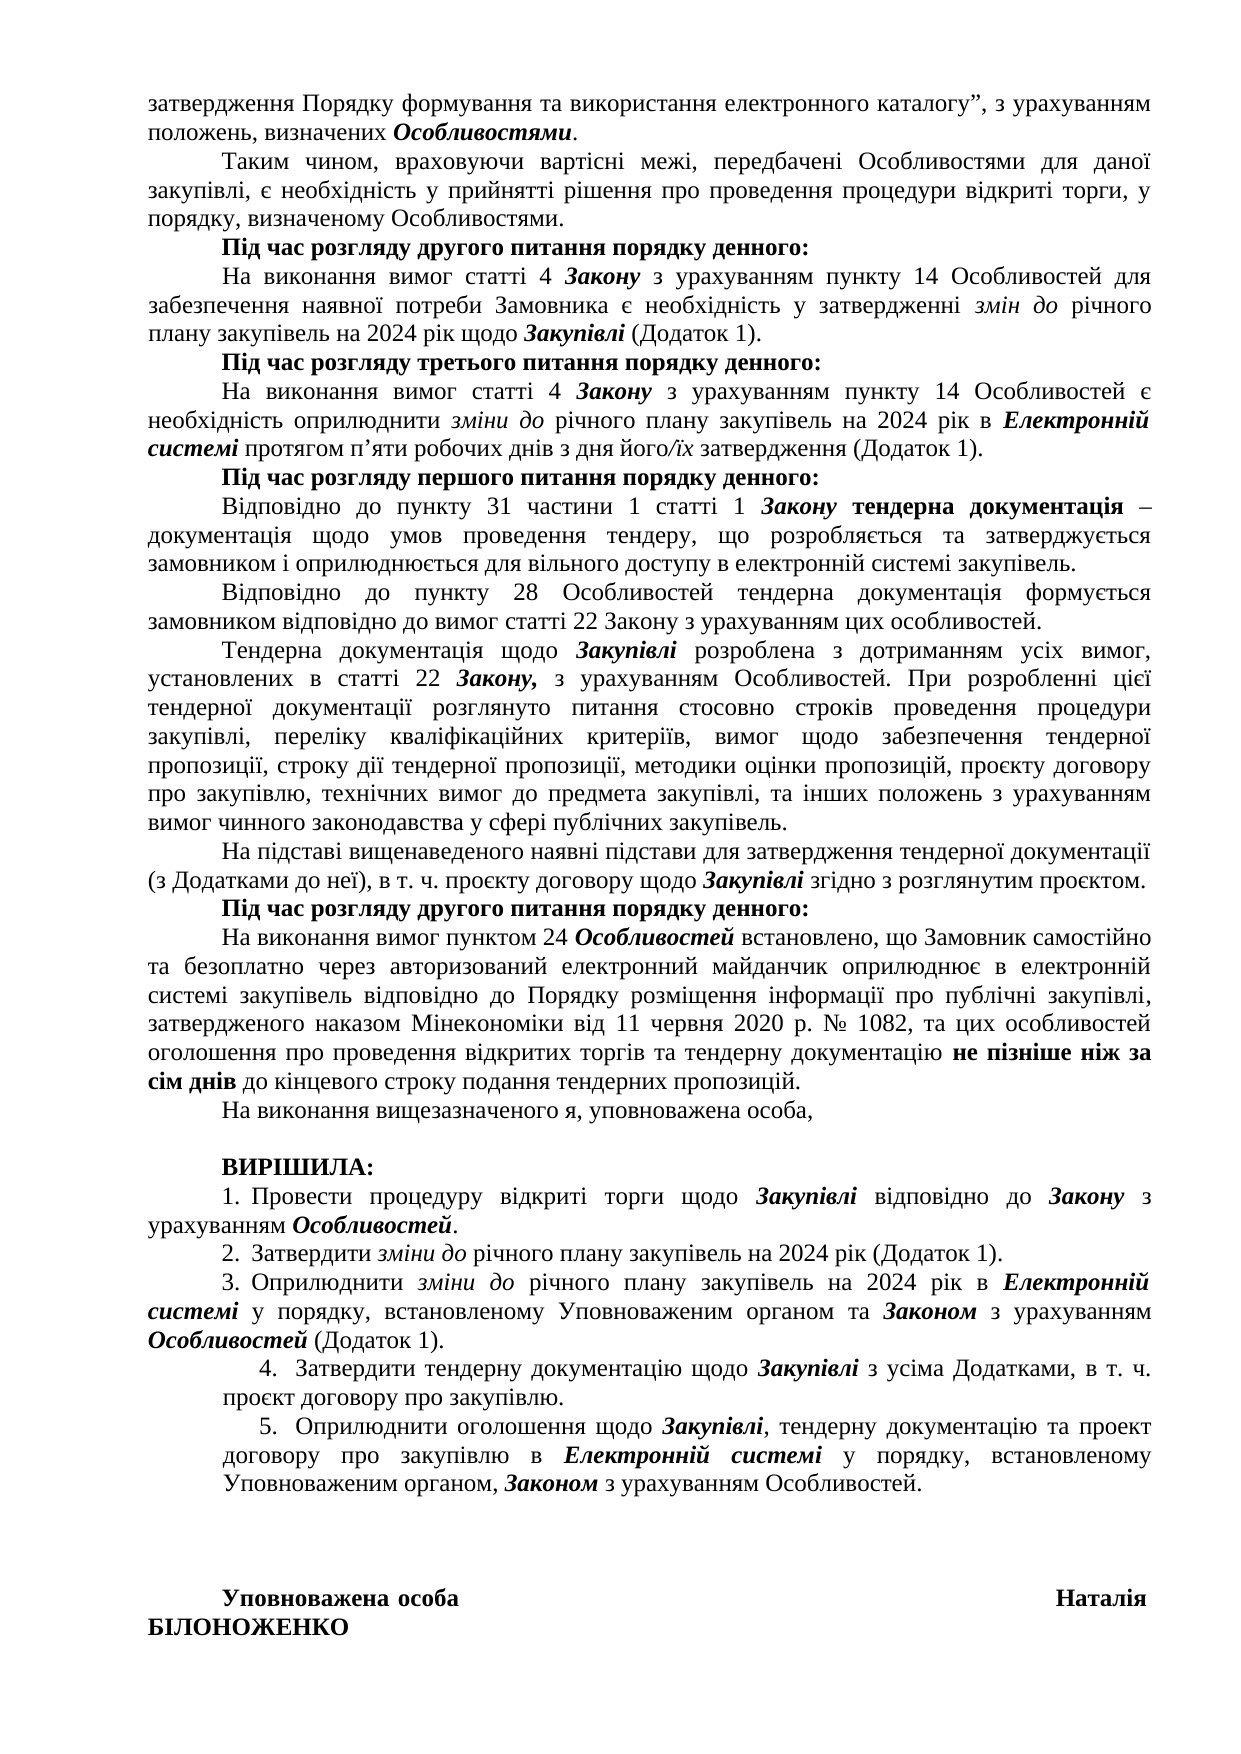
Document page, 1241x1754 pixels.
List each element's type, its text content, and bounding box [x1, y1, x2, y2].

text На виконання вищезазначеного я, уповноважена особа, [148, 1095, 1152, 1123]
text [148, 88, 1152, 146]
text На підставі вищенаведеного наявні підстави для затвердження тендерної документації (з Додатками до неї), в т. ч. проєкту договору щодо Закупівлі згідно з розглянутим проєктом. [148, 836, 1152, 893]
list Затвердити тендерну документацію щодо Закупівлі з усіма Додатками, в т. ч. проєкт договору про закупівлю. [223, 1353, 1152, 1411]
text Під час розгляду другого питання порядку денного: [148, 232, 1152, 261]
text Під час розгляду другого питання порядку денного: [148, 893, 1152, 922]
text ВИРІШИЛА: [148, 1152, 1152, 1181]
text Відповідно до пункту 31 частини 1 статті 1 Закону тендерна документація – документація щодо умов проведення тендеру, що розробляється та затверджується замовником і оприлюднюється для вільного доступу в електронній системі закупівель. [148, 491, 1152, 577]
text Під час розгляду третього питання порядку денного: [148, 347, 1152, 376]
list Оприлюднити оголошення щодо Закупівлі, тендерну документацію та проект договору про закупівлю в Електронній системі у порядку, встановленому Уповноваженим органом, Законом з урахуванням Особливостей. [223, 1411, 1152, 1497]
list Затвердити зміни до річного плану закупівель на 2024 рік (Додаток 1). [148, 1238, 1152, 1267]
text На виконання вимог статті 4 Закону з урахуванням пункту 14 Особливостей є необхідність оприлюднити зміни до річного плану закупівель на 2024 рік в Електронній системі протягом п’яти робочих днів з дня його/їх затвердження (Додаток 1). [148, 376, 1152, 462]
text Уповноважена особа Наталія БІЛОНОЖЕНКО [148, 1583, 1152, 1641]
list Провести процедуру відкриті торги щодо Закупівлі відповідно до Закону з урахуванням Особливостей. [148, 1181, 1152, 1238]
text На виконання вимог статті 4 Закону з урахуванням пункту 14 Особливостей для забезпечення наявної потреби Замовника є необхідність у затвердженні змін до річного плану закупівель на 2024 рік щодо Закупівлі (Додаток 1). [148, 261, 1152, 347]
list Оприлюднити зміни до річного плану закупівель на 2024 рік в Електронній системі у порядку, встановленому Уповноваженим органом та Законом з урахуванням Особливостей (Додаток 1). [148, 1267, 1152, 1353]
text На виконання вимог пунктом 24 Особливостей встановлено, що Замовник самостійно та безоплатно через авторизований електронний майданчик оприлюднює в електронній системі закупівель відповідно до Порядку розміщення інформації про публічні закупівлі, затвердженого наказом Мінекономіки від 11 червня 2020 р. № 1082, та цих особливостей оголошення про проведення відкритих торгів та тендерну документацію не пізніше ніж за сім днів до кінцевого строку подання тендерних пропозицій. [148, 922, 1152, 1095]
text Тендерна документація щодо Закупівлі розроблена з дотриманням усіх вимог, установлених в статті 22 Закону, з урахуванням Особливостей. При розробленні цієї тендерної документації розглянуто питання стосовно строків проведення процедури закупівлі, переліку кваліфікаційних критеріїв, вимог щодо забезпечення тендерної пропозиції, строку дії тендерної пропозиції, методики оцінки пропозицій, проєкту договору про закупівлю, технічних вимог до предмета закупівлі, та інших положень з урахуванням вимог чинного законодавства у сфері публічних закупівель. [148, 635, 1152, 836]
text Під час розгляду першого питання порядку денного: [148, 462, 1152, 491]
text Таким чином, враховуючи вартісні межі, передбачені Особливостями для даної закупівлі, є необхідність у прийнятті рішення про проведення процедури відкриті торги, у порядку, визначеному Особливостями. [148, 146, 1152, 232]
text Відповідно до пункту 28 Особливостей тендерна документація формується замовником відповідно до вимог статті 22 Закону з урахуванням цих особливостей. [148, 577, 1152, 635]
